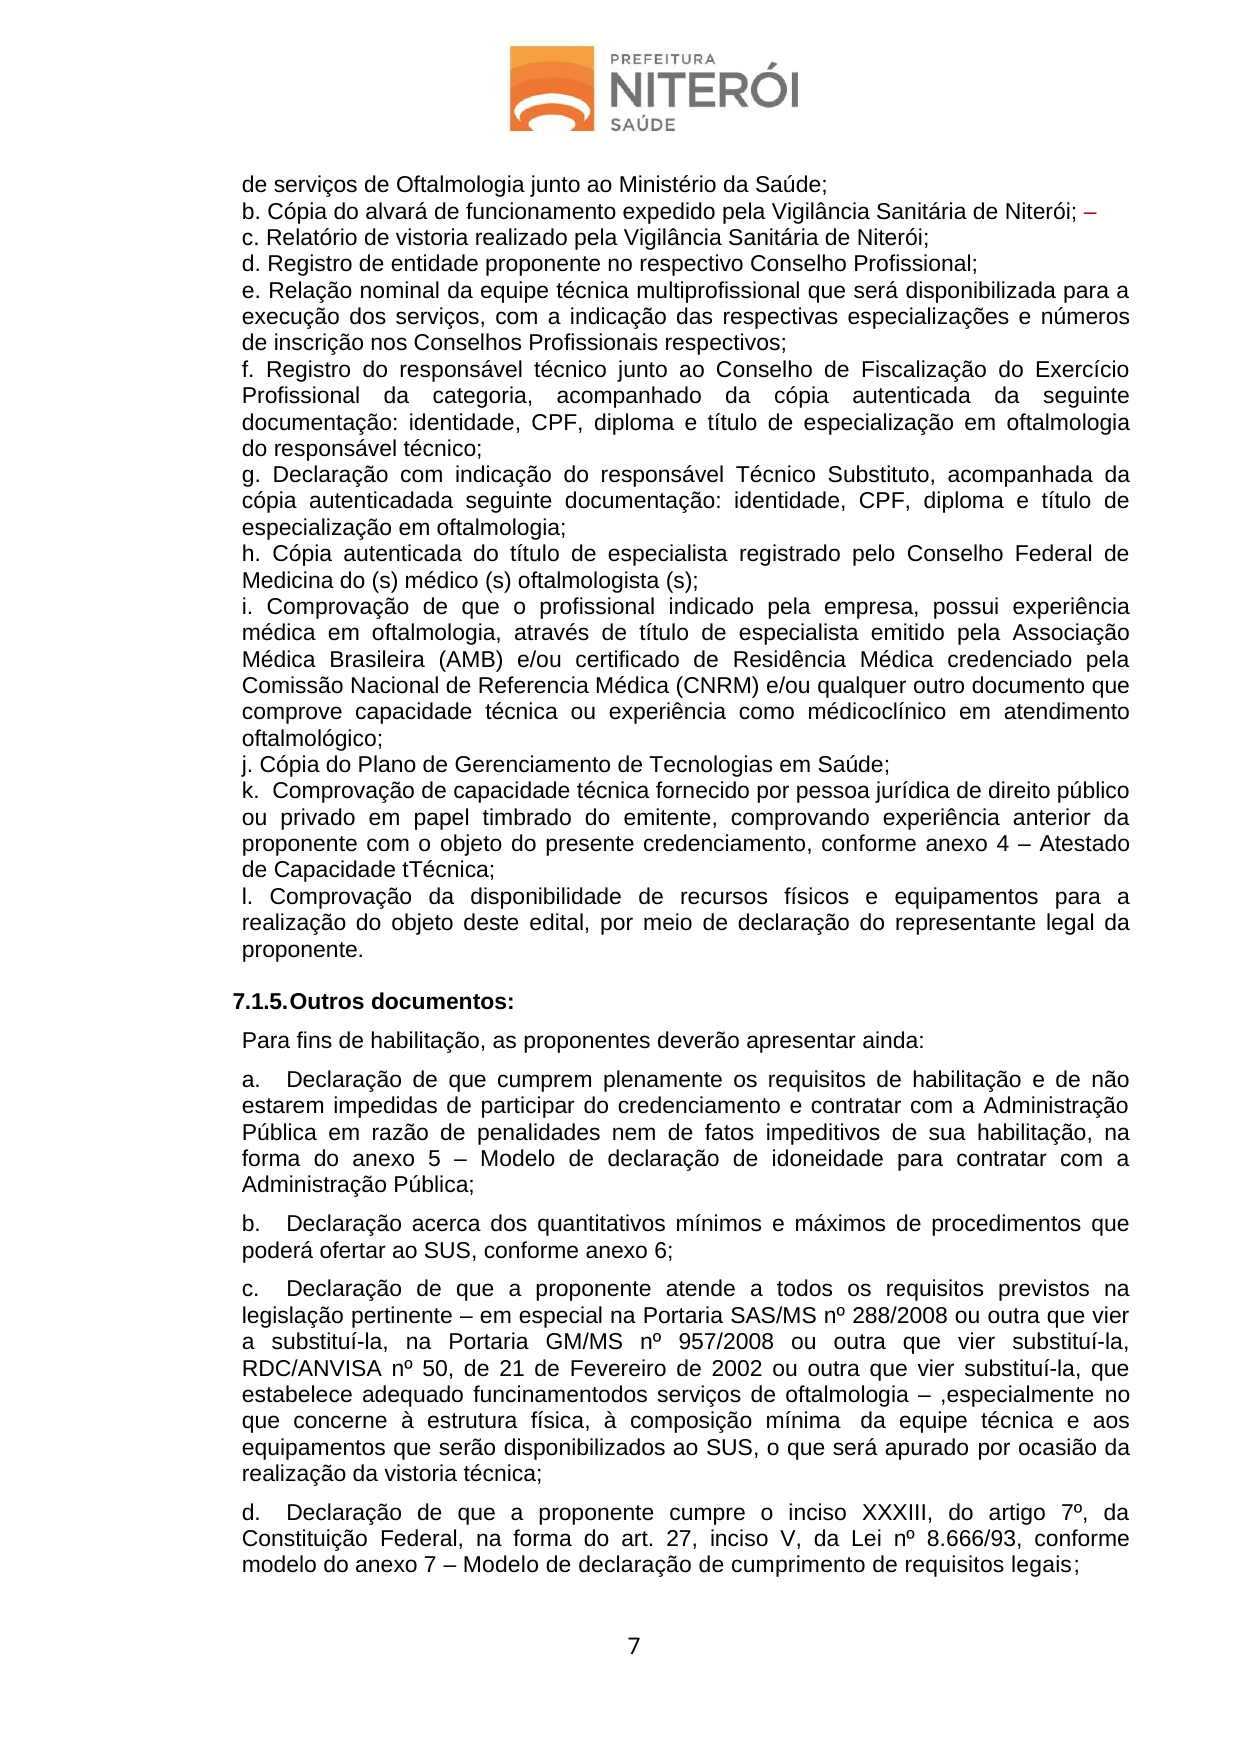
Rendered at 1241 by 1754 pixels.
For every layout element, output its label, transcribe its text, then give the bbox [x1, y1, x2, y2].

list e. Relação nominal da equipe técnica multiprofissional que será disponibilizada para a execução dos serviços, com a indicação das respectivas especializações e números de inscrição nos Conselhos Profissionais respectivos; [242, 277, 1130, 356]
list c. Relatório de vistoria realizado pela Vigilância Sanitária de Niterói; [242, 224, 1130, 250]
list f. Registro do responsável técnico junto ao Conselho de Fiscalização do Exercício Profissional da categoria, acompanhado da cópia autenticada da seguinte documentação: identidade, CPF, diploma e título de especialização em oftalmologia do responsável técnico; [242, 356, 1130, 461]
list l. Comprovação da disponibilidade de recursos físicos e equipamentos para a realização do objeto deste edital, por meio de declaração do representante legal da proponente. [242, 883, 1130, 962]
text d. Registro de entidade proponente no respectivo Conselho Profissional; [242, 250, 1130, 277]
list Declaração de que a proponente cumpre o inciso XXXIII, do artigo 7º, da Constituição Federal, na forma do art. 27, inciso V, da Lei nº 8.666/93, conforme modelo do anexo 7 – Modelo de declaração de cumprimento de requisitos legais; [242, 1499, 1130, 1578]
list g. Declaração com indicação do responsável Técnico Substituto, acompanhada da cópia autenticadada seguinte documentação: identidade, CPF, diploma e título de especialização em oftalmologia; [242, 461, 1130, 540]
text Para fins de habilitação, as proponentes deverão apresentar ainda: [242, 1027, 1161, 1053]
picture [501, 37, 815, 141]
list Declaração acerca dos quantitativos mínimos e máximos de procedimentos que poderá ofertar ao SUS, conforme anexo 6; [242, 1210, 1130, 1263]
list Declaração de que a proponente atende a todos os requisitos previstos na legislação pertinente – em especial na Portaria SAS/MS nº 288/2008 ou outra que vier a substituí-la, na Portaria GM/MS nº 957/2008 ou outra que vier substituí-la, RDC/ANVISA nº 50, de 21 de Fevereiro de 2002 ou outra que vier substituí-la, que estabelece adequado funcinamentodos serviços de oftalmologia – ,especialmente no que concerne à estrutura física, à composição mínima da equipe técnica e aos equipamentos que serão disponibilizados ao SUS, o que será apurado por ocasião da realização da vistoria técnica; [242, 1275, 1130, 1486]
list i. Comprovação de que o profissional indicado pela empresa, possui experiência médica em oftalmologia, através de título de especialista emitido pela Associação Médica Brasileira (AMB) e/ou certificado de Residência Médica credenciado pela Comissão Nacional de Referencia Médica (CNRM) e/ou qualquer outro documento que comprove capacidade técnica ou experiência como médicoclínico em atendimento oftalmológico; [242, 593, 1130, 751]
list b. Cópia do alvará de funcionamento expedido pela Vigilância Sanitária de Niterói; – [242, 198, 1130, 224]
subtitle Outros documentos: [232, 988, 1161, 1014]
list Declaração de que cumprem plenamente os requisitos de habilitação e de não estarem impedidas de participar do credenciamento e contratar com a Administração Pública em razão de penalidades nem de fatos impeditivos de sua habilitação, na forma do anexo 5 – Modelo de declaração de idoneidade para contratar com a Administração Pública; [242, 1066, 1130, 1198]
list j. Cópia do Plano de Gerenciamento de Tecnologias em Saúde; [242, 751, 1130, 777]
list k. Comprovação de capacidade técnica fornecido por pessoa jurídica de direito público ou privado em papel timbrado do emitente, comprovando experiência anterior da proponente com o objeto do presente credenciamento, conforme anexo 4 – Atestado de Capacidade tTécnica; [242, 777, 1130, 883]
list h. Cópia autenticada do título de especialista registrado pelo Conselho Federal de Medicina do (s) médico (s) oftalmologista (s); [242, 540, 1130, 593]
